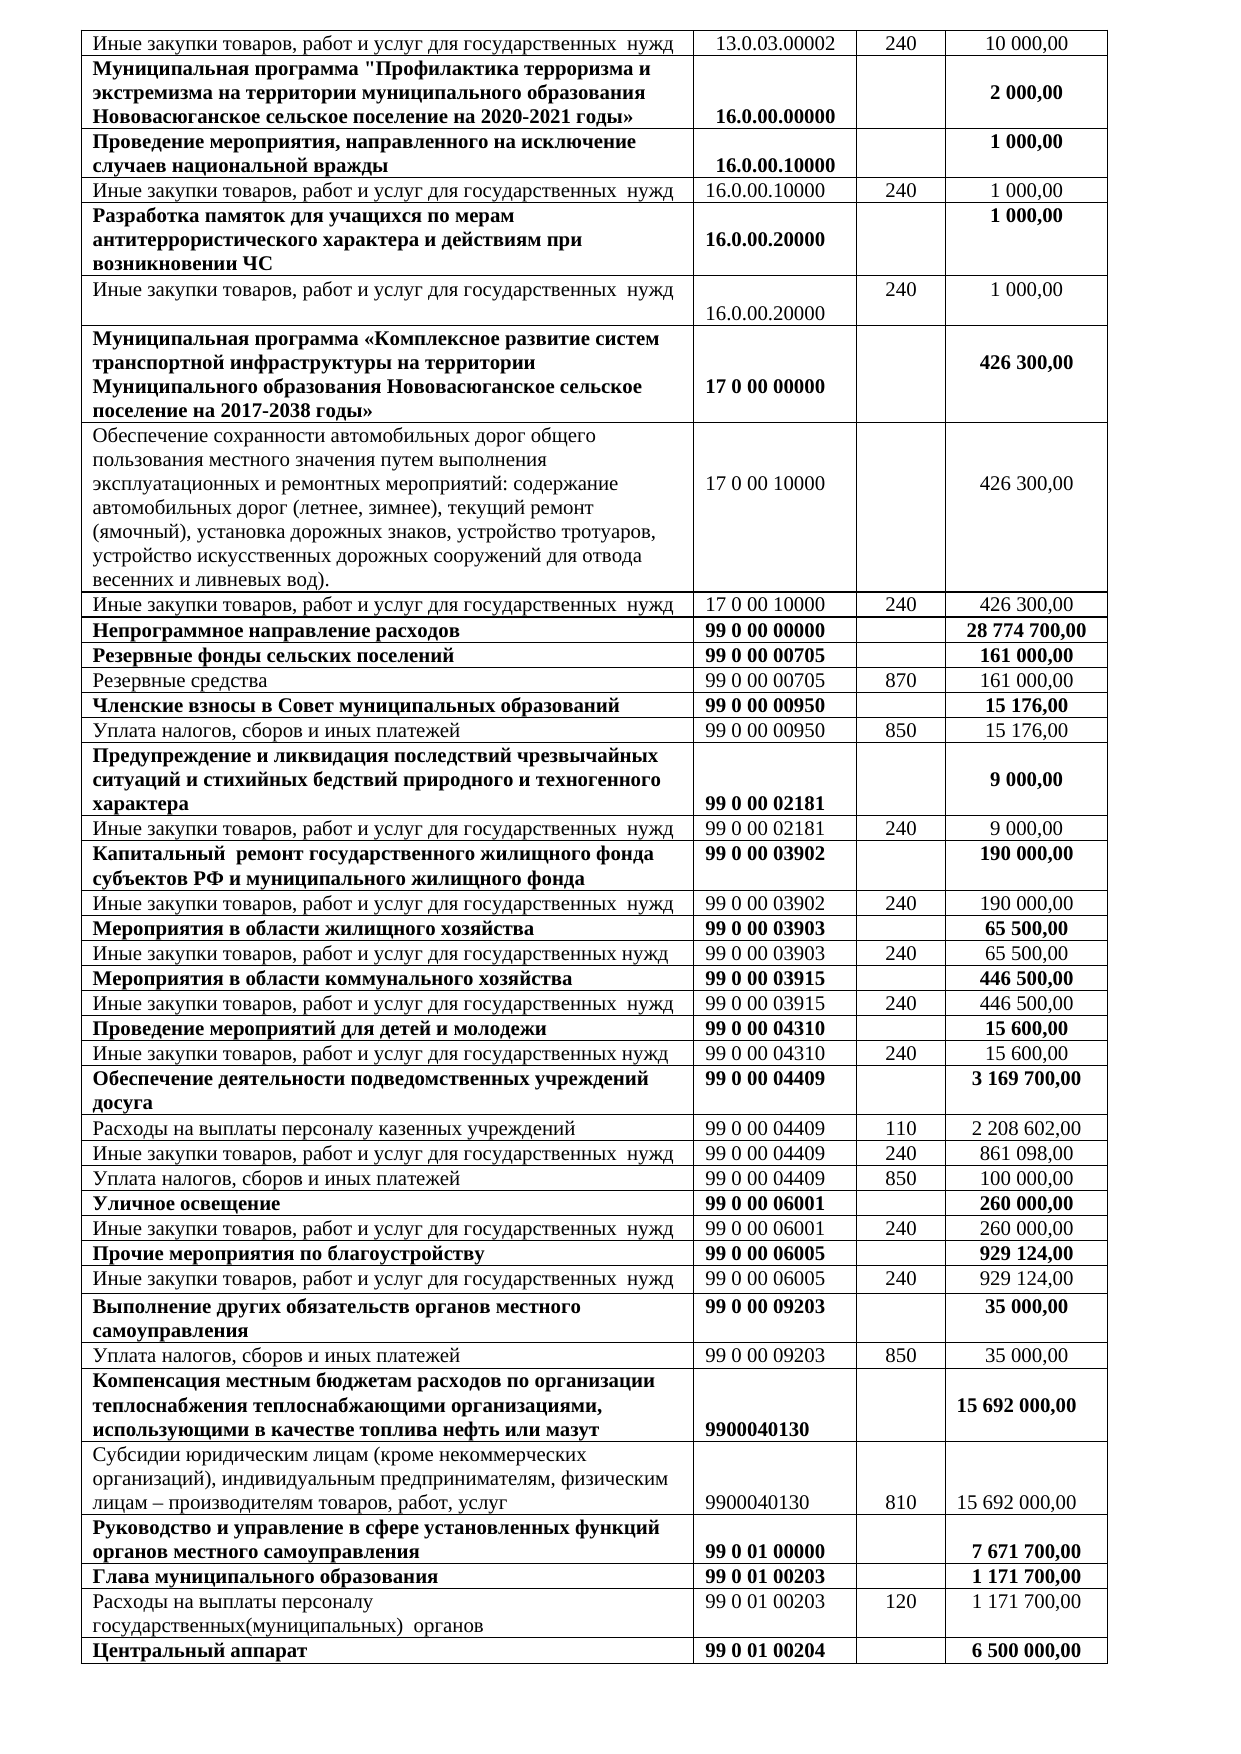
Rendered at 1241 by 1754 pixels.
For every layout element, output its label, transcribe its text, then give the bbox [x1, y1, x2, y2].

table_cell 99 0 00 00705 [694, 643, 856, 667]
table_cell 16.0.00.00000 [694, 56, 856, 128]
table_cell [857, 841, 945, 889]
table_cell 99 0 00 03915 [694, 991, 856, 1015]
table_cell 1 000,00 [946, 178, 1107, 202]
table_cell 99 0 00 00000 [694, 618, 856, 642]
table_cell 240 [857, 1266, 945, 1293]
table_cell 99 0 01 00203 [694, 1564, 856, 1588]
table_cell Мероприятия в области жилищного хозяйства [82, 916, 693, 940]
table_cell Иные закупки товаров, работ и услуг для государственных нужд [82, 276, 693, 324]
table_cell 426 300,00 [946, 326, 1107, 422]
table_cell Иные закупки товаров, работ и услуг для государственных нужд [82, 31, 693, 55]
table_cell [857, 916, 945, 940]
table_cell 99 0 00 04409 [694, 1166, 856, 1190]
table_cell Предупреждение и ликвидация последствий чрезвычайных ситуаций и стихийных бедствий природного и техногенного характера [82, 743, 693, 815]
table_cell [857, 743, 945, 815]
table_cell Проведение мероприятия, направленного на исключение случаев национальной вражды [82, 129, 693, 177]
table_cell 10 000,00 [946, 31, 1107, 55]
table_cell 190 000,00 [946, 891, 1107, 914]
table_cell 1 000,00 [946, 203, 1107, 275]
table_cell 3 169 700,00 [946, 1066, 1107, 1114]
table_cell [857, 1241, 945, 1265]
table_cell 240 [857, 1041, 945, 1065]
table_cell 16.0.00.10000 [694, 129, 856, 177]
table_cell 65 500,00 [946, 916, 1107, 940]
table_cell 240 [857, 178, 945, 202]
table_cell 99 0 00 04310 [694, 1041, 856, 1065]
table_cell 446 500,00 [946, 966, 1107, 990]
table_cell 426 300,00 [946, 423, 1107, 591]
table_cell [857, 643, 945, 667]
table_cell Разработка памяток для учащихся по мерам антитеррористического характера и действиям при возникновении ЧС [82, 203, 693, 275]
table_cell 99 0 00 03902 [694, 841, 856, 889]
table_cell 99 0 00 06005 [694, 1266, 856, 1293]
table_cell Иные закупки товаров, работ и услуг для государственных нужд [82, 991, 693, 1015]
table_cell 99 0 00 03903 [694, 941, 856, 965]
table_cell Руководство и управление в сфере установленных функций органов местного самоуправления [82, 1515, 693, 1563]
table_cell 16.0.00.20000 [694, 203, 856, 275]
table_cell 240 [857, 816, 945, 840]
table_cell 16.0.00.20000 [694, 276, 856, 324]
table_cell 100 000,00 [946, 1166, 1107, 1190]
table_cell Иные закупки товаров, работ и услуг для государственных нужд [82, 1141, 693, 1164]
table_cell 99 0 00 00705 [694, 668, 856, 692]
table_cell 99 0 00 06001 [694, 1216, 856, 1240]
table_cell 850 [857, 718, 945, 742]
table_cell Непрограммное направление расходов [82, 618, 693, 642]
table_cell Иные закупки товаров, работ и услуг для государственных нужд [82, 593, 693, 616]
table_cell Мероприятия в области коммунального хозяйства [82, 966, 693, 990]
table_cell 240 [857, 593, 945, 616]
table_cell 7 671 700,00 [946, 1515, 1107, 1563]
table_cell 240 [857, 1216, 945, 1240]
table_cell 6 500 000,00 [946, 1638, 1107, 1662]
table_cell [857, 326, 945, 422]
table_cell 16.0.00.10000 [694, 178, 856, 202]
table_cell 99 0 00 02181 [694, 816, 856, 840]
table_cell [857, 1564, 945, 1588]
table_cell 426 300,00 [946, 593, 1107, 616]
table_cell Муниципальная программа «Комплексное развитие систем транспортной инфраструктуры на территории Муниципального образования Нововасюганское сельское поселение на 2017-2038 годы» [82, 326, 693, 422]
table_cell 240 [857, 891, 945, 914]
table_cell 15 600,00 [946, 1041, 1107, 1065]
table_cell 35 000,00 [946, 1343, 1107, 1367]
table_cell 850 [857, 1166, 945, 1190]
table_cell 99 0 00 09203 [694, 1294, 856, 1342]
table_cell 161 000,00 [946, 643, 1107, 667]
table_cell 861 098,00 [946, 1141, 1107, 1164]
table_cell Иные закупки товаров, работ и услуг для государственных нужд [82, 891, 693, 914]
table_cell 15 692 000,00 [946, 1442, 1107, 1514]
table_cell Центральный аппарат [82, 1638, 693, 1662]
table_cell 99 0 00 06005 [694, 1241, 856, 1265]
table_cell [857, 129, 945, 177]
table_cell 99 0 00 04409 [694, 1141, 856, 1164]
table_cell 9900040130 [694, 1442, 856, 1514]
table_cell 929 124,00 [946, 1266, 1107, 1293]
table_cell Глава муниципального образования [82, 1564, 693, 1588]
table_cell Иные закупки товаров, работ и услуг для государственных нужд [82, 1041, 693, 1065]
table_cell 850 [857, 1343, 945, 1367]
table_cell [857, 423, 945, 591]
table_cell 15 176,00 [946, 718, 1107, 742]
table_cell Обеспечение сохранности автомобильных дорог общего пользования местного значения путем выполнения эксплуатационных и ремонтных мероприятий: содержание автомобильных дорог (летнее, зимнее), текущий ремонт (ямочный), установка дорожных знаков, устройство тротуаров, устройство искусственных дорожных сооружений для отвода весенних и ливневых вод). [82, 423, 693, 591]
table_cell [857, 618, 945, 642]
table_cell 99 0 00 00950 [694, 693, 856, 717]
table_cell 15 176,00 [946, 693, 1107, 717]
table_cell 99 0 00 03902 [694, 891, 856, 914]
table_cell 190 000,00 [946, 841, 1107, 889]
table_cell [857, 1515, 945, 1563]
table_cell 1 171 700,00 [946, 1564, 1107, 1588]
table_cell Иные закупки товаров, работ и услуг для государственных нужд [82, 1216, 693, 1240]
table_cell Капитальный ремонт государственного жилищного фонда субъектов РФ и муниципального жилищного фонда [82, 841, 693, 889]
table_cell 15 692 000,00 [946, 1369, 1107, 1441]
table_cell 99 0 00 06001 [694, 1191, 856, 1215]
table_cell Резервные средства [82, 668, 693, 692]
table_cell 13.0.03.00002 [694, 31, 856, 55]
table_cell [857, 1066, 945, 1114]
table_cell Расходы на выплаты персоналу казенных учреждений [82, 1115, 693, 1139]
table_cell 99 0 01 00000 [694, 1515, 856, 1563]
table_cell 929 124,00 [946, 1241, 1107, 1265]
table_cell [857, 1638, 945, 1662]
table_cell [82, 1589, 693, 1637]
table_cell 99 0 01 00203 [694, 1589, 856, 1637]
table_cell Иные закупки товаров, работ и услуг для государственных нужд [82, 1266, 693, 1293]
table_cell 99 0 00 04409 [694, 1115, 856, 1139]
table_cell 260 000,00 [946, 1216, 1107, 1240]
table_cell 240 [857, 276, 945, 324]
table_cell 120 [857, 1589, 945, 1637]
table_cell 810 [857, 1442, 945, 1514]
table_cell 99 0 00 03915 [694, 966, 856, 990]
table_cell Уличное освещение [82, 1191, 693, 1215]
table_cell 9900040130 [694, 1369, 856, 1441]
table_cell Выполнение других обязательств органов местного самоуправления [82, 1294, 693, 1342]
table_cell Обеспечение деятельности подведомственных учреждений досуга [82, 1066, 693, 1114]
table_cell [857, 56, 945, 128]
table_cell 99 0 00 04409 [694, 1066, 856, 1114]
table_cell 240 [857, 31, 945, 55]
table_cell [857, 966, 945, 990]
table_cell 99 0 00 04310 [694, 1016, 856, 1040]
table_cell 110 [857, 1115, 945, 1139]
table_cell 9 000,00 [946, 816, 1107, 840]
table_cell 2 000,00 [946, 56, 1107, 128]
table_cell 260 000,00 [946, 1191, 1107, 1215]
table_cell Проведение мероприятий для детей и молодежи [82, 1016, 693, 1040]
table_cell 99 0 00 02181 [694, 743, 856, 815]
table_cell Членские взносы в Совет муниципальных образований [82, 693, 693, 717]
table_cell [857, 1191, 945, 1215]
table_cell [857, 1294, 945, 1342]
table_cell 99 0 00 09203 [694, 1343, 856, 1367]
table_cell 15 600,00 [946, 1016, 1107, 1040]
table_cell Уплата налогов, сборов и иных платежей [82, 718, 693, 742]
table_cell [857, 1016, 945, 1040]
table_cell 2 208 602,00 [946, 1115, 1107, 1139]
table_cell 99 0 01 00204 [694, 1638, 856, 1662]
table_cell [857, 693, 945, 717]
table_cell 35 000,00 [946, 1294, 1107, 1342]
table_cell 161 000,00 [946, 668, 1107, 692]
table_cell Резервные фонды сельских поселений [82, 643, 693, 667]
table_cell 240 [857, 991, 945, 1015]
table_cell 17 0 00 10000 [694, 423, 856, 591]
table_cell 870 [857, 668, 945, 692]
table_cell Уплата налогов, сборов и иных платежей [82, 1166, 693, 1190]
table_cell Иные закупки товаров, работ и услуг для государственных нужд [82, 178, 693, 202]
table_cell 9 000,00 [946, 743, 1107, 815]
table_cell 28 774 700,00 [946, 618, 1107, 642]
table_cell 99 0 00 03903 [694, 916, 856, 940]
table_cell Субсидии юридическим лицам (кроме некоммерческих организаций), индивидуальным предпринимателям, физическим лицам – производителям товаров, работ, услуг [82, 1442, 693, 1514]
table_cell 240 [857, 941, 945, 965]
table_cell Прочие мероприятия по благоустройству [82, 1241, 693, 1265]
table_cell Компенсация местным бюджетам расходов по организации теплоснабжения теплоснабжающими организациями, использующими в качестве топлива нефть или мазут [82, 1369, 693, 1441]
table_cell Иные закупки товаров, работ и услуг для государственных нужд [82, 941, 693, 965]
table_cell 240 [857, 1141, 945, 1164]
table_cell 1 000,00 [946, 276, 1107, 324]
table_cell 446 500,00 [946, 991, 1107, 1015]
table_cell Муниципальная программа "Профилактика терроризма и экстремизма на территории муниципального образования Нововасюганское сельское поселение на 2020-2021 годы» [82, 56, 693, 128]
table_cell 99 0 00 00950 [694, 718, 856, 742]
table_cell 17 0 00 00000 [694, 326, 856, 422]
table_cell 1 000,00 [946, 129, 1107, 177]
table_cell 65 500,00 [946, 941, 1107, 965]
table_cell Иные закупки товаров, работ и услуг для государственных нужд [82, 816, 693, 840]
table_cell 17 0 00 10000 [694, 593, 856, 616]
table_cell Уплата налогов, сборов и иных платежей [82, 1343, 693, 1367]
table_cell [857, 1369, 945, 1441]
table_cell 1 171 700,00 [946, 1589, 1107, 1637]
table_cell [857, 203, 945, 275]
